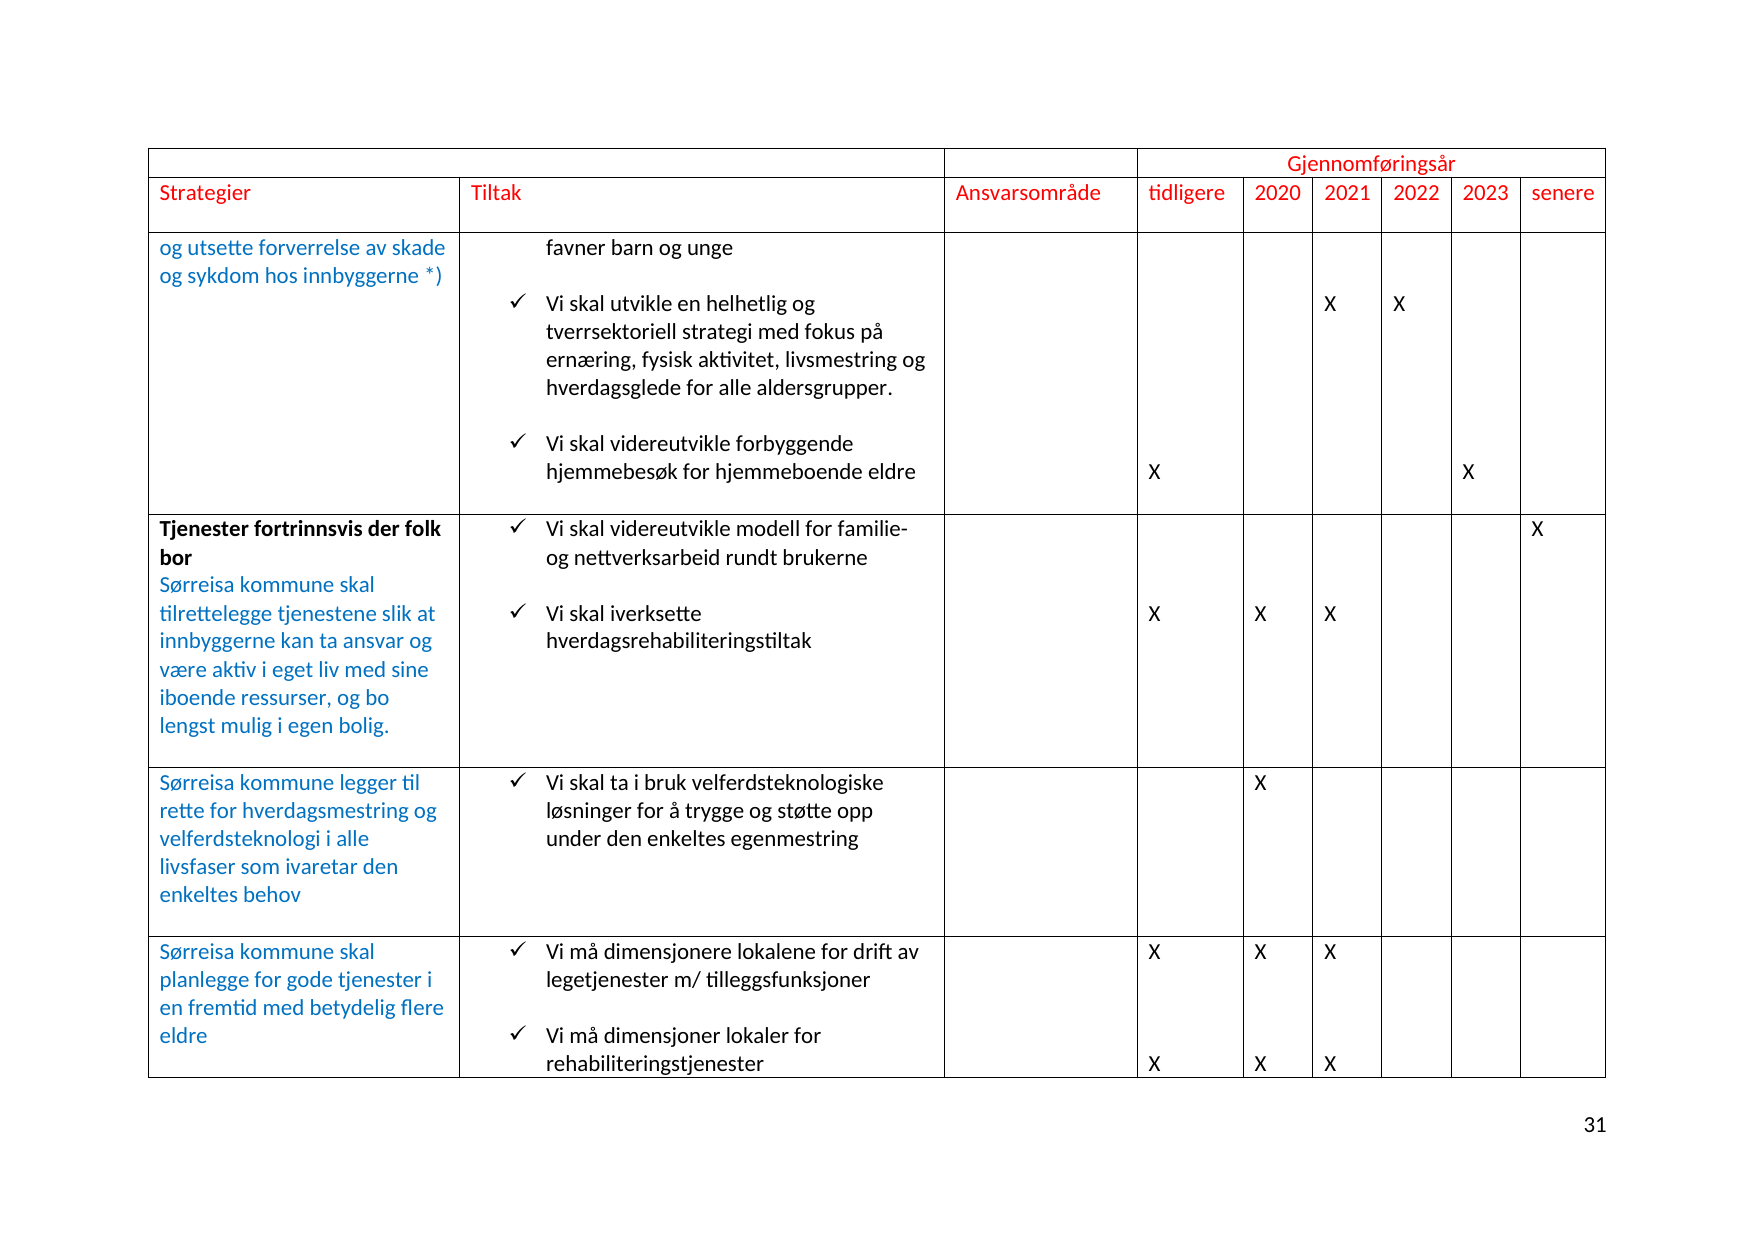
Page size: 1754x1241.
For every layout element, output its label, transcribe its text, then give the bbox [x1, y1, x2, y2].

table_cell [1452, 937, 1520, 1077]
table_cell [1521, 768, 1605, 936]
table_cell 2022 [1382, 178, 1451, 232]
table_cell [1382, 515, 1451, 767]
table_cell Vi skal ta i bruk velferdsteknologiske løsninger for å trygge og støtte opp under den enkeltes egenmestring [460, 768, 944, 936]
table_cell [1138, 768, 1243, 936]
table_cell X [1382, 233, 1451, 513]
table_cell [1452, 515, 1520, 767]
table_cell [1382, 937, 1451, 1077]
table_cell X [1244, 768, 1312, 936]
table_cell 2020 [1244, 178, 1312, 232]
table_cell X X [1313, 937, 1381, 1077]
table_cell X X [1138, 937, 1243, 1077]
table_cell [149, 233, 459, 513]
table_cell 2021 [1313, 178, 1381, 232]
table_cell Sørreisa kommune skal planlegge for gode tjenester i en fremtid med betydelig flere eldre [149, 937, 459, 1077]
table_cell [1521, 233, 1605, 513]
table_header Gjennomføringsår [1138, 149, 1605, 177]
table_cell [1313, 768, 1381, 936]
table_cell Tiltak [460, 178, 944, 232]
table_cell X [1313, 233, 1381, 513]
table_cell Vi må dimensjonere lokalene for drift av legetjenester m/ tilleggsfunksjoner Vi må dimensjoner lokaler for rehabiliteringstjenester [460, 937, 944, 1077]
table_cell Tjenester fortrinnsvis der folk bor Sørreisa kommune skal tilrettelegge tjenestene slik at innbyggerne kan ta ansvar og være aktiv i eget liv med sine iboende ressurser, og bo lengst mulig i egen bolig. [149, 515, 459, 767]
table_cell [945, 768, 1137, 936]
table_cell X [1138, 233, 1243, 513]
table_cell [1452, 768, 1520, 936]
table_cell 2023 [1452, 178, 1520, 232]
table_cell [1382, 768, 1451, 936]
table_cell senere [1521, 178, 1605, 232]
table_cell X [1244, 515, 1312, 767]
table_cell X [1138, 515, 1243, 767]
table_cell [460, 233, 944, 513]
table_cell Vi skal videreutvikle modell for familie- og nettverksarbeid rundt brukerne Vi skal iverksette hverdagsrehabiliteringstiltak [460, 515, 944, 767]
table_cell tidligere [1138, 178, 1243, 232]
table_cell [945, 937, 1137, 1077]
table_cell Strategier [149, 178, 459, 232]
table_cell [1521, 937, 1605, 1077]
table_header [945, 149, 1137, 177]
table_cell [1244, 233, 1312, 513]
table_cell Ansvarsområde [945, 178, 1137, 232]
table_cell X X [1244, 937, 1312, 1077]
table_cell X [1521, 515, 1605, 767]
table_cell X [1313, 515, 1381, 767]
table_header [149, 149, 944, 177]
table_cell Sørreisa kommune legger til rette for hverdagsmestring og velferdsteknologi i alle livsfaser som ivaretar den enkeltes behov [149, 768, 459, 936]
table_cell [945, 515, 1137, 767]
table_cell [945, 233, 1137, 513]
table_cell X X [1452, 233, 1520, 513]
